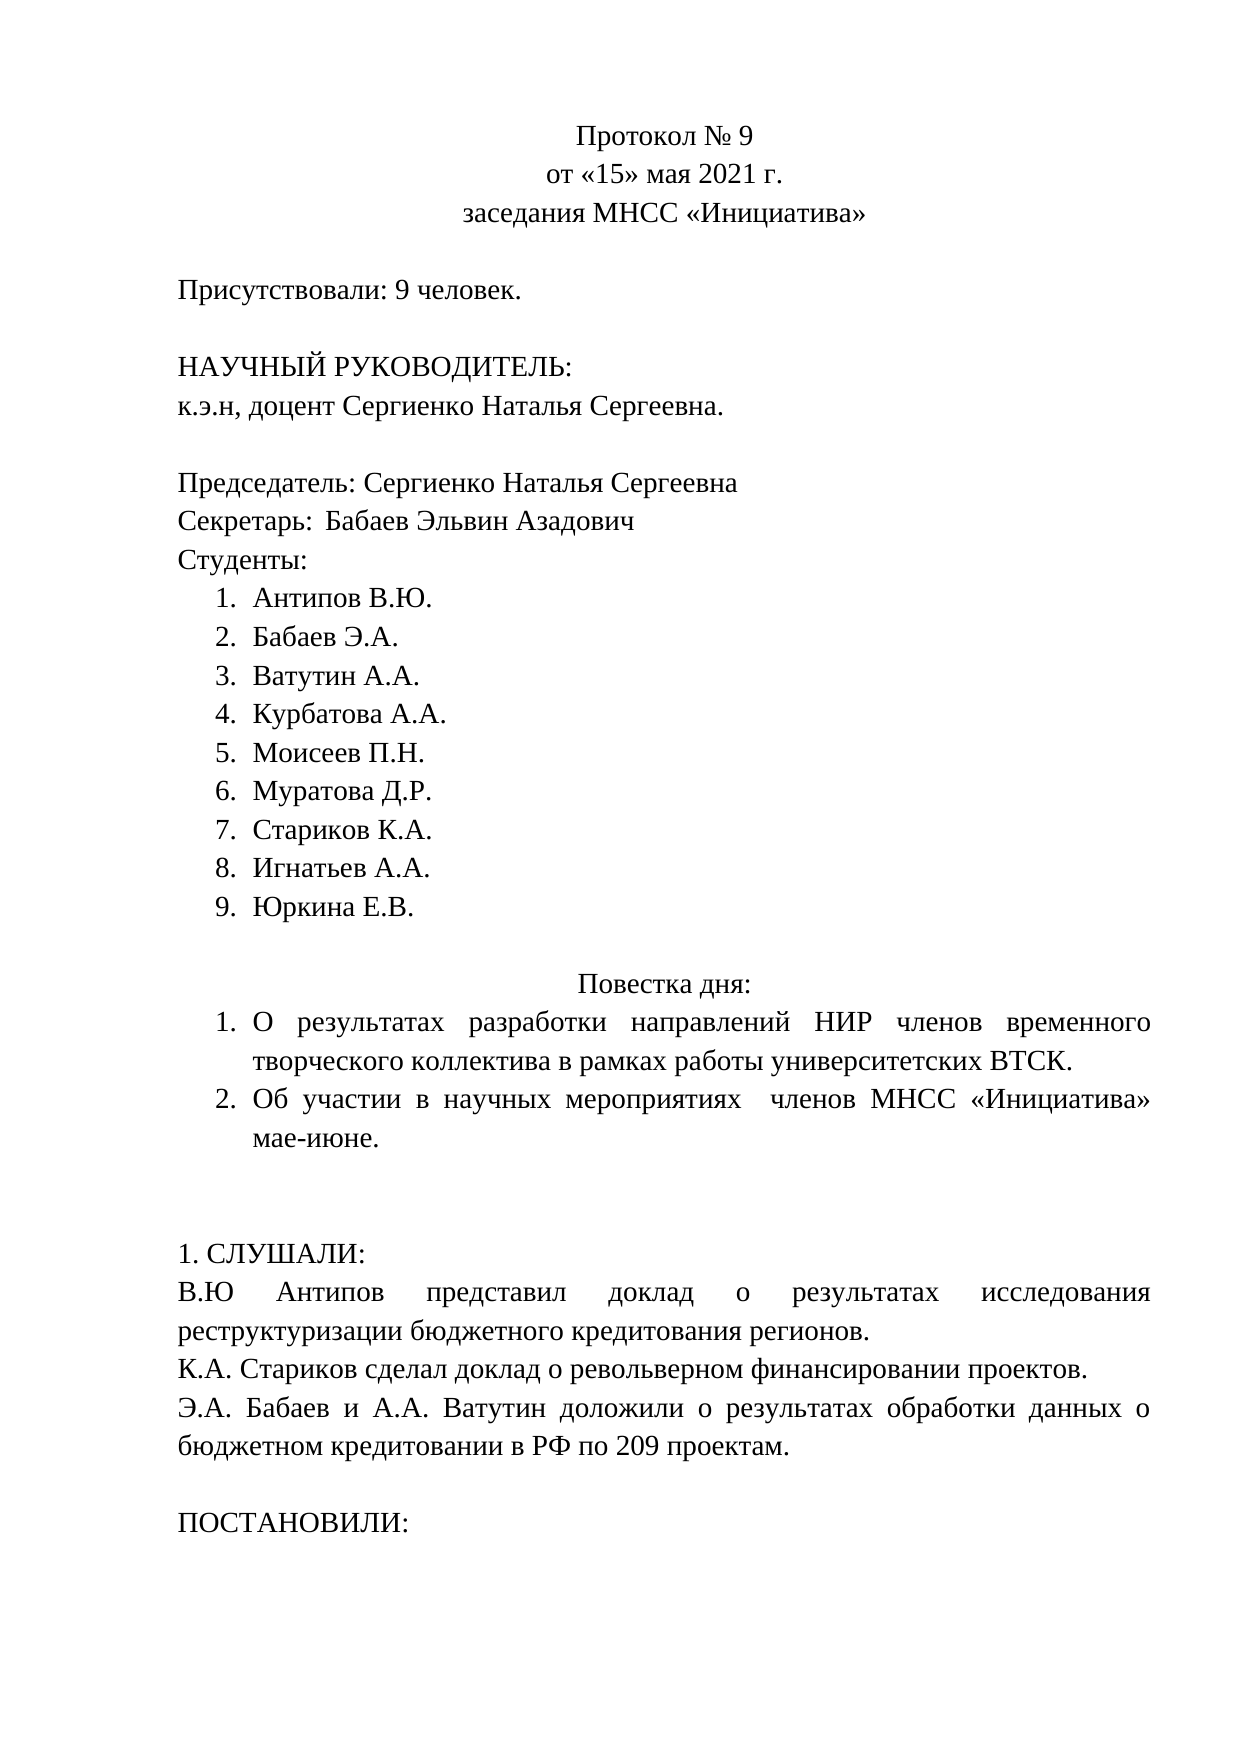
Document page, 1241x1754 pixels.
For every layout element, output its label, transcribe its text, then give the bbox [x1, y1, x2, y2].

text В.Ю Антипов представил доклад о результатах исследования реструктуризации бюджетного кредитования регионов. [177, 1274, 1152, 1346]
list Антипов В.Ю. [215, 581, 1152, 614]
list Бабаев Э.А. [215, 619, 1152, 653]
text Студенты: [177, 542, 1152, 576]
text Протокол № 9 [177, 118, 1152, 152]
text К.А. Стариков сделал доклад о револьверном финансировании проектов. [177, 1351, 1152, 1385]
text Председатель: Сергиенко Наталья Сергеевна [177, 465, 1152, 498]
text Э.А. Бабаев и А.А. Ватутин доложили о результатах обработки данных о бюджетном кредитовании в РФ по 209 проектам. [177, 1390, 1152, 1462]
list Курбатова А.А. [215, 696, 1152, 730]
list Юркина Е.В. [215, 889, 1152, 922]
list Стариков К.А. [215, 812, 1152, 845]
list Муратова Д.Р. [215, 773, 1152, 807]
text Повестка дня: [177, 966, 1152, 999]
text ПОСТАНОВИЛИ: [177, 1506, 1152, 1539]
list Моисеев П.Н. [215, 735, 1152, 768]
text 1. СЛУШАЛИ: [177, 1236, 1152, 1269]
text НАУЧНЫЙ РУКОВОДИТЕЛЬ: [177, 349, 1152, 383]
list Игнатьев А.А. [215, 850, 1152, 884]
list Об участии в научных мероприятиях членов МНСС «Инициатива» мае-июне. [215, 1082, 1152, 1154]
text от «15» мая 2021 г. [177, 157, 1152, 190]
text заседания МНСС «Инициатива» [177, 195, 1152, 229]
text к.э.н, доцент Сергиенко Наталья Сергеевна. [177, 388, 1152, 421]
list О результатах разработки направлений НИР членов временного творческого коллектива в рамках работы университетских ВТСК. [215, 1004, 1152, 1077]
text Секретарь: Бабаев Эльвин Азадович [177, 503, 1152, 537]
list Ватутин А.А. [215, 658, 1152, 691]
text Присутствовали: 9 человек. [177, 272, 1152, 306]
